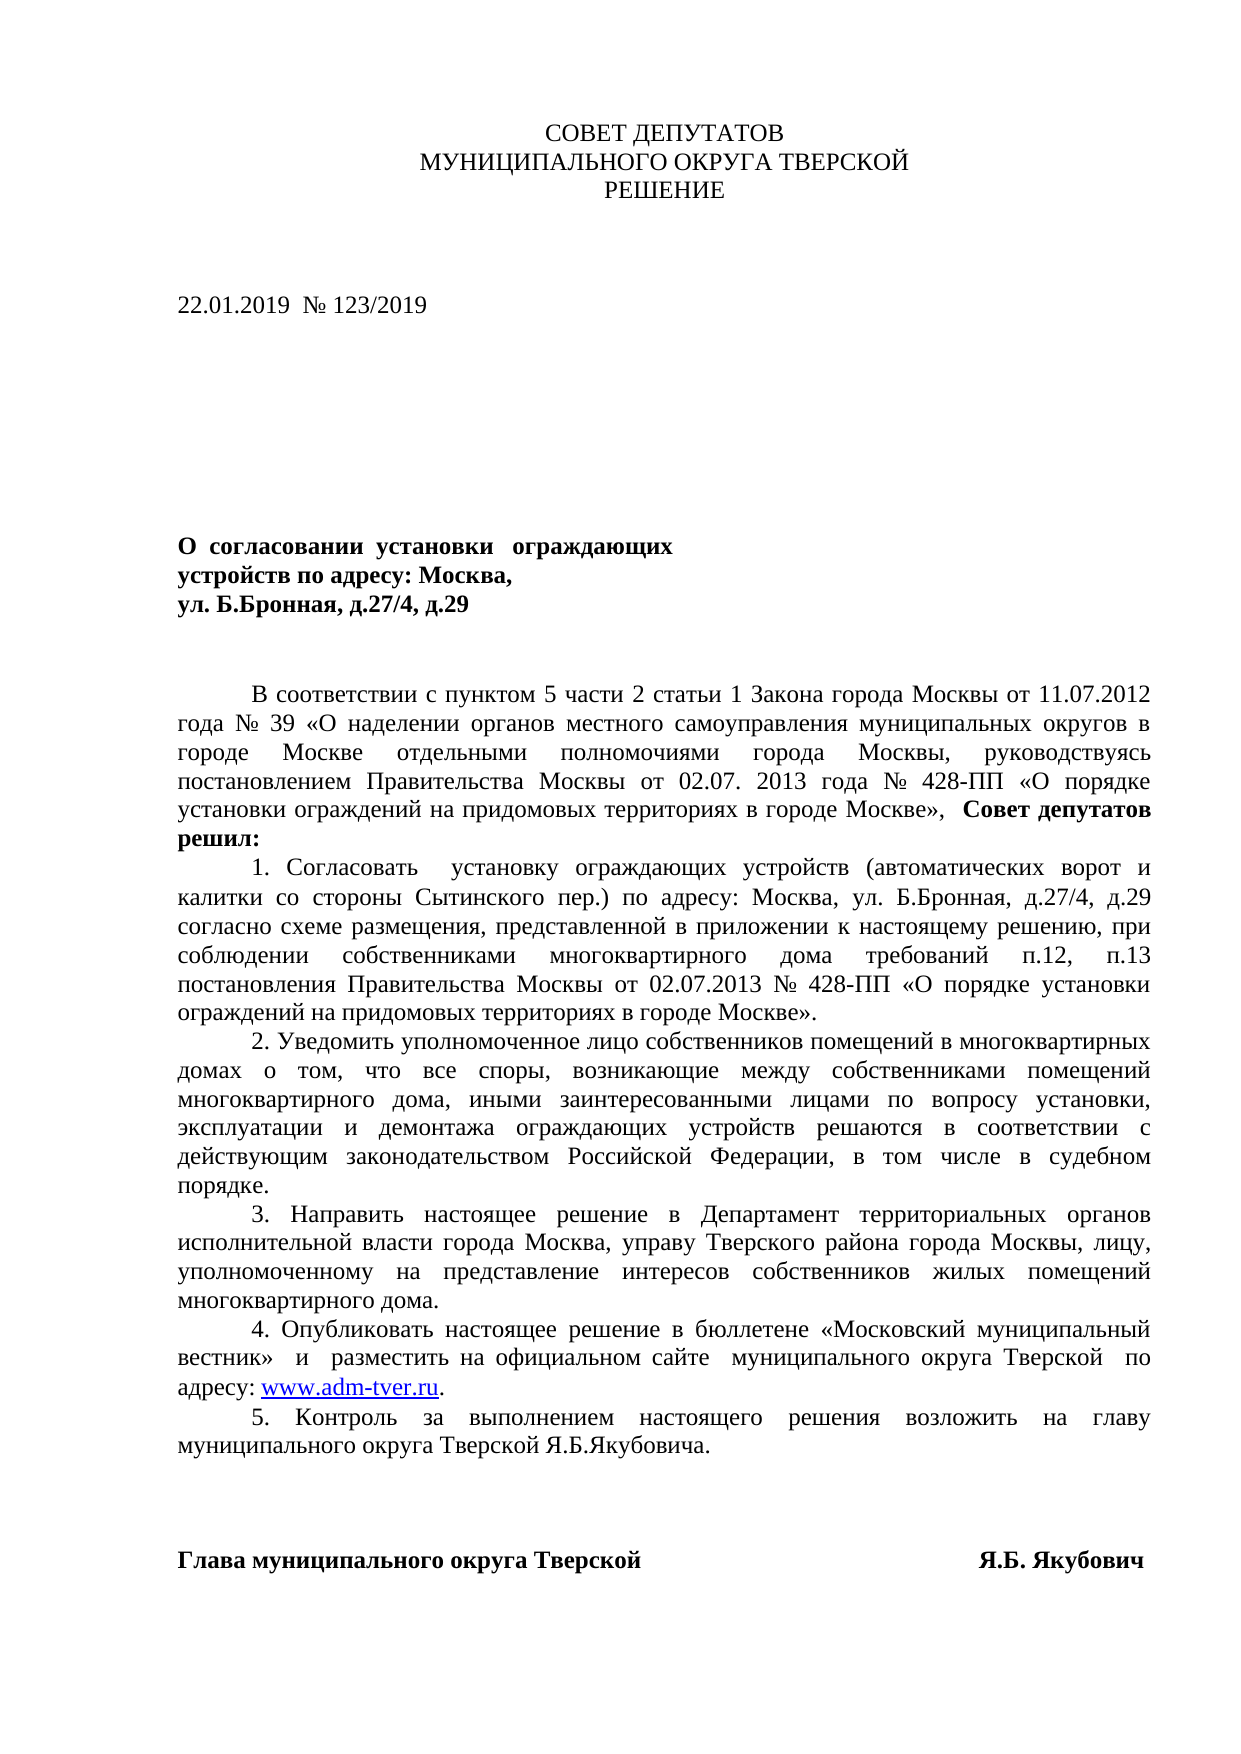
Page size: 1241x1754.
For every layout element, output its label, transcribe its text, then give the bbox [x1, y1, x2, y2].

text РЕШЕНИЕ [177, 176, 1152, 204]
text 5. Контроль за выполнением настоящего решения возложить на главу муниципального округа Тверской Я.Б.Якубовича. [177, 1402, 1152, 1459]
text 1. Согласовать установку ограждающих устройств (автоматических ворот и калитки со стороны Сытинского пер.) по адресу: Москва, ул. Б.Бронная, д.27/4, д.29 согласно схеме размещения, представленной в приложении к настоящему решению, при соблюдении собственниками многоквартирного дома требований п.12, п.13 постановления Правительства Москвы от 02.07.2013 № 428-ПП «О порядке установки ограждений на придомовых территориях в городе Москве». [177, 852, 1152, 1026]
table_header О согласовании установки ограждающих устройств по адресу: Москва, ул. Б.Бронная, д.27/4, д.29 [166, 531, 709, 649]
text 22.01.2019 № 123/2019 [177, 291, 1152, 319]
text 2. Уведомить уполномоченное лицо собственников помещений в многоквартирных домах о том, что все споры, возникающие между собственниками помещений многоквартирного дома, иными заинтересованными лицами по вопросу установки, эксплуатации и демонтажа ограждающих устройств решаются в соответствии с действующим законодательством Российской Федерации, в том числе в судебном порядке. [177, 1026, 1152, 1199]
text В соответствии с пунктом 5 части 2 статьи 1 Закона города Москвы от 11.07.2012 года № 39 «О наделении органов местного самоуправления муниципальных округов в городе Москве отдельными полномочиями города Москвы, руководствуясь постановлением Правительства Москвы от 02.07. 2013 года № 428-ПП «О порядке установки ограждений на придомовых территориях в городе Москве», Совет депутатов решил: [177, 679, 1152, 852]
text СОВЕТ ДЕПУТАТОВ [177, 118, 1152, 147]
text 4. Опубликовать настоящее решение в бюллетене «Московский муниципальный вестник» и разместить на официальном сайте муниципального округа Тверской по адресу: www.adm-tver.ru. [177, 1314, 1152, 1402]
text МУНИЦИПАЛЬНОГО ОКРУГА ТВЕРСКОЙ [177, 147, 1152, 176]
text 3. Направить настоящее решение в Департамент территориальных органов исполнительной власти города Москва, управу Тверского района города Москвы, лицу, уполномоченному на представление интересов собственников жилых помещений многоквартирного дома. [177, 1199, 1152, 1314]
text Глава муниципального округа Тверской Я.Б. Якубович [177, 1546, 1152, 1574]
